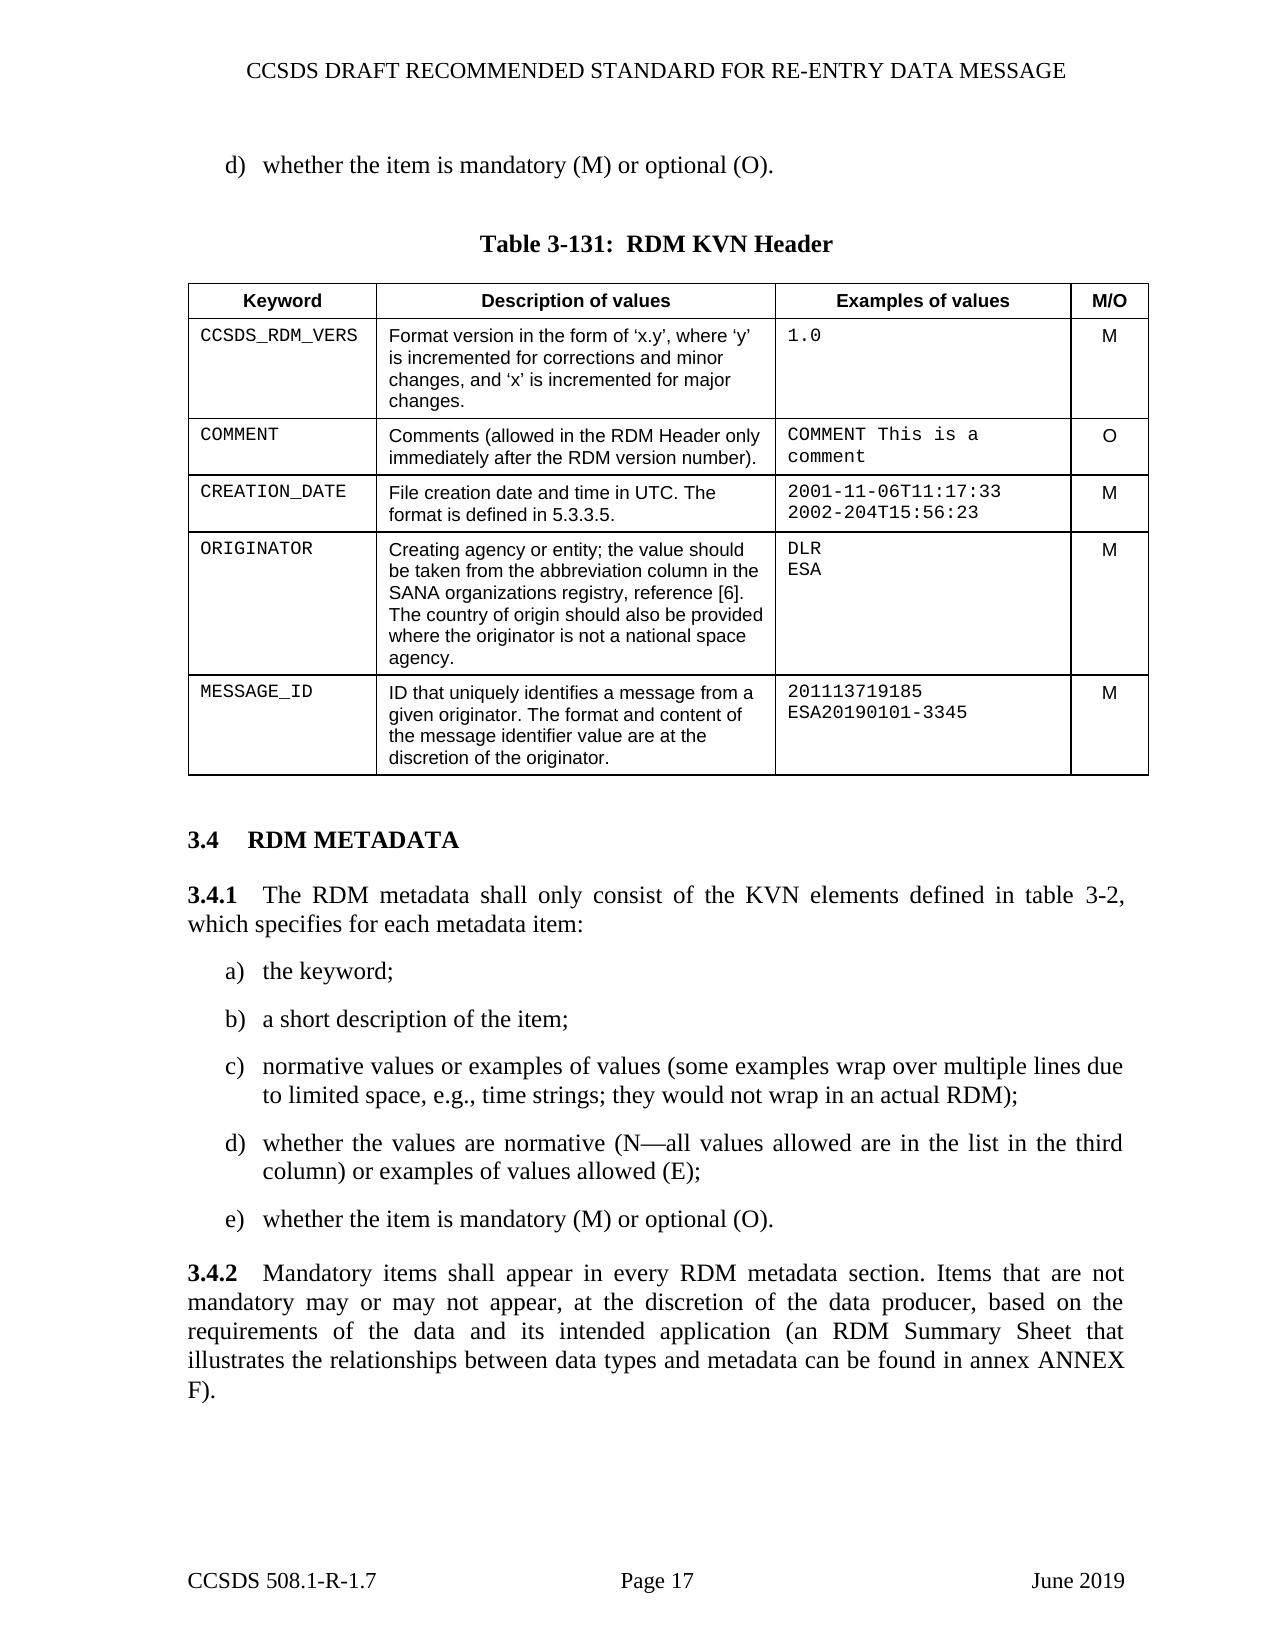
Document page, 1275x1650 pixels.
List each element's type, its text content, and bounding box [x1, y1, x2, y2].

table_cell M [1072, 533, 1148, 674]
table_cell ID that uniquely identifies a message from a given originator. The format and content of the message identifier value are at the discretion of the originator. [377, 676, 775, 774]
table_header M/O [1072, 284, 1148, 318]
table_cell Creating agency or entity; the value should be taken from the abbreviation column in the SANA organizations registry, reference [6]. The country of origin should also be provided where the originator is not a national space agency. [377, 533, 775, 674]
table_header Description of values [377, 284, 775, 318]
table_cell COMMENT This is a comment [776, 419, 1070, 474]
title Table 3-1 : RDM KVN Header [187, 229, 1125, 257]
table_cell DLR ESA [776, 533, 1070, 674]
list whether the values are normative (N—all values allowed are in the list in the third column) or examples of values allowed (E); [225, 1128, 1125, 1185]
table_cell M [1072, 676, 1148, 774]
table_cell MESSAGE_ID [189, 676, 376, 774]
text The RDM metadata shall only consist of the KVN elements defined in table 3-2, which specifies for each metadata item: [187, 879, 1125, 938]
table_cell Format version in the form of ‘x.y’, where ‘y’ is incremented for corrections and minor changes, and ‘x’ is incremented for major changes. [377, 319, 775, 418]
subtitle RDM metadata [187, 826, 1125, 854]
list whether the item is mandatory (M) or optional (O). [225, 1204, 1125, 1233]
list normative values or examples of values (some examples wrap over multiple lines due to limited space, e.g., time strings; they would not wrap in an actual RDM); [225, 1051, 1125, 1109]
list the keyword; [225, 956, 1125, 985]
table_cell Comments (allowed in the RDM Header only immediately after the RDM version number). [377, 419, 775, 474]
text Mandatory items shall appear in every RDM metadata section. Items that are not mandatory may or may not appear, at the discretion of the data producer, based on the requirements of the data and its intended application (an RDM Summary Sheet that illustrates the relationships between data types and metadata can be found in annex F). [187, 1258, 1125, 1403]
table_cell CCSDS_RDM_VERS [189, 319, 376, 418]
table_cell O [1072, 419, 1148, 474]
table_cell COMMENT [189, 419, 376, 474]
table_cell CREATION_DATE [189, 476, 376, 531]
table_header Examples of values [776, 284, 1070, 318]
table_header Keyword [189, 284, 376, 318]
table_cell 2001-11-06T11:17:33 2002-204T15:56:23 [776, 476, 1070, 531]
table_cell File creation date and time in UTC. The format is defined in 5.3.3.5. [377, 476, 775, 531]
table_cell 1.0 [776, 319, 1070, 418]
list a short description of the item; [225, 1004, 1125, 1033]
table_cell M [1072, 319, 1148, 418]
table_cell 201113719185 ESA20190101-3345 [776, 676, 1070, 774]
list whether the item is mandatory (M) or optional (O). [225, 150, 1125, 179]
table_cell ORIGINATOR [189, 533, 376, 674]
table_cell M [1072, 476, 1148, 531]
